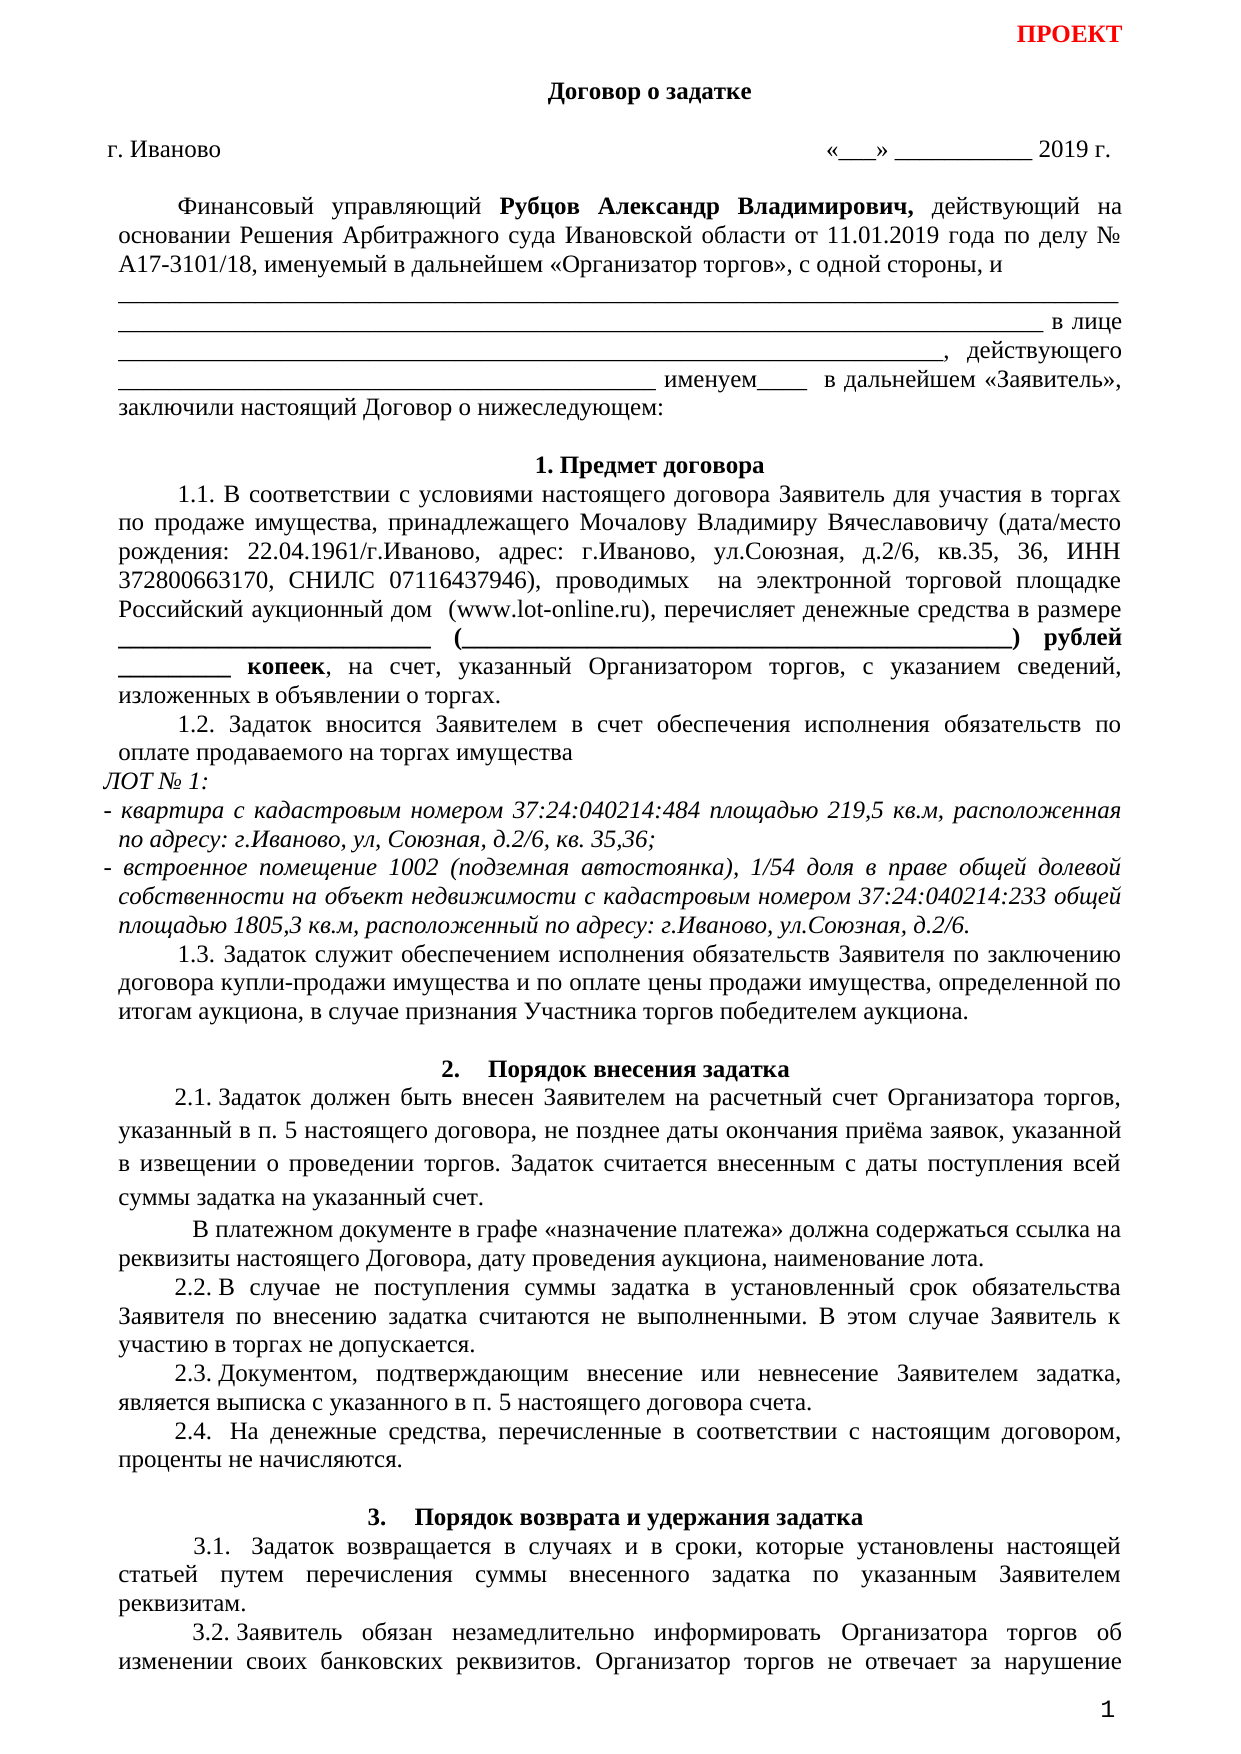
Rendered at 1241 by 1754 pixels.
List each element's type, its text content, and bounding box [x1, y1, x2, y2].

table_header «___» ___________ 2019 г. [609, 134, 1122, 162]
text 1.1. В соответствии с условиями настоящего договора Заявитель для участия в торгах по продаже имущества, принадлежащего Мочалову Владимиру Вячеславовичу (дата/место рождения: 22.04.1961/г.Иваново, адрес: г.Иваново, ул.Союзная, д.2/6, кв.35, 36, ИНН 372800663170, СНИЛС 07116437946), проводимых на электронной торговой площадке Российский аукционный дом (www.lot-online.ru), перечисляет денежные средства в размере _________________________ (____________________________________________) рублей _________ копеек, на счет, указанный Организатором торгов, с указанием сведений, изложенных в объявлении о торгах. [118, 479, 1122, 709]
list Порядок возврата и удержания задатка [118, 1502, 1122, 1531]
text 1. Предмет договора [118, 450, 1122, 479]
text 1.2. Задаток вносится Заявителем в счет обеспечения исполнения обязательств по оплате продаваемого на торгах имущества [118, 709, 1122, 766]
text В случае не поступления суммы задатка в установленный срок обязательства Заявителя по внесению задатка считаются не выполненными. В этом случае Заявитель к участию в торгах не допускается. [118, 1272, 1122, 1358]
list Порядок внесения задатка [118, 1054, 1122, 1082]
text __________________________________________________________________________________________________________________________________________________________ в лице __________________________________________________________________, действующего ___________________________________________ именуем____ в дальнейшем «Заявитель», заключили настоящий Договор о нижеследующем: [118, 277, 1122, 421]
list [118, 1617, 1122, 1674]
text ЛОТ № 1: [103, 766, 1122, 795]
text - квартира с кадастровым номером 37:24:040214:484 площадью 219,5 кв.м, расположенная по адресу: г.Иваново, ул, Союзная, д.2/6, кв. 35,36; [103, 795, 1122, 852]
table_header г. Иваново [96, 134, 609, 162]
list Задаток возвращается в случаях и в сроки, которые установлены настоящей статьей путем перечисления суммы внесенного задатка по указанным Заявителем реквизитам. [118, 1531, 1122, 1617]
list В платежном документе в графе «назначение платежа» должна содержаться ссылка на реквизиты настоящего Договора, дату проведения аукциона, наименование лота. [118, 1214, 1122, 1272]
list Задаток должен быть внесен Заявителем на расчетный счет Организатора торгов, указанный в п. 5 настоящего договора, не позднее даты окончания приёма заявок, указанной в извещении о проведении торгов. Задаток считается внесенным с даты поступления всей суммы задатка на указанный счет. [118, 1082, 1122, 1210]
text Договор о задатке [118, 76, 1122, 105]
text - встроенное помещение 1002 (подземная автостоянка), 1/54 доля в праве общей долевой собственности на объект недвижимости с кадастровым номером 37:24:040214:233 общей площадью 1805,3 кв.м, расположенный по адресу: г.Иваново, ул.Союзная, д.2/6. [103, 852, 1122, 939]
text Документом, подтверждающим внесение или невнесение Заявителем задатка, является выписка с указанного в п. 5 настоящего договора счета. [118, 1358, 1122, 1416]
text Финансовый управляющий Рубцов Александр Владимирович, действующий на основании Решения Арбитражного суда Ивановской области от 11.01.2019 года по делу № А17-3101/18, именуемый в дальнейшем «Организатор торгов», с одной стороны, и [118, 191, 1122, 277]
text На денежные средства, перечисленные в соответствии с настоящим договором, проценты не начисляются. [118, 1416, 1122, 1473]
text 1.3. Задаток служит обеспечением исполнения обязательств Заявителя по заключению договора купли-продажи имущества и по оплате цены продажи имущества, определенной по итогам аукциона, в случае признания Участника торгов победителем аукциона. [118, 939, 1122, 1025]
text ПРОЕКТ [118, 19, 1122, 47]
